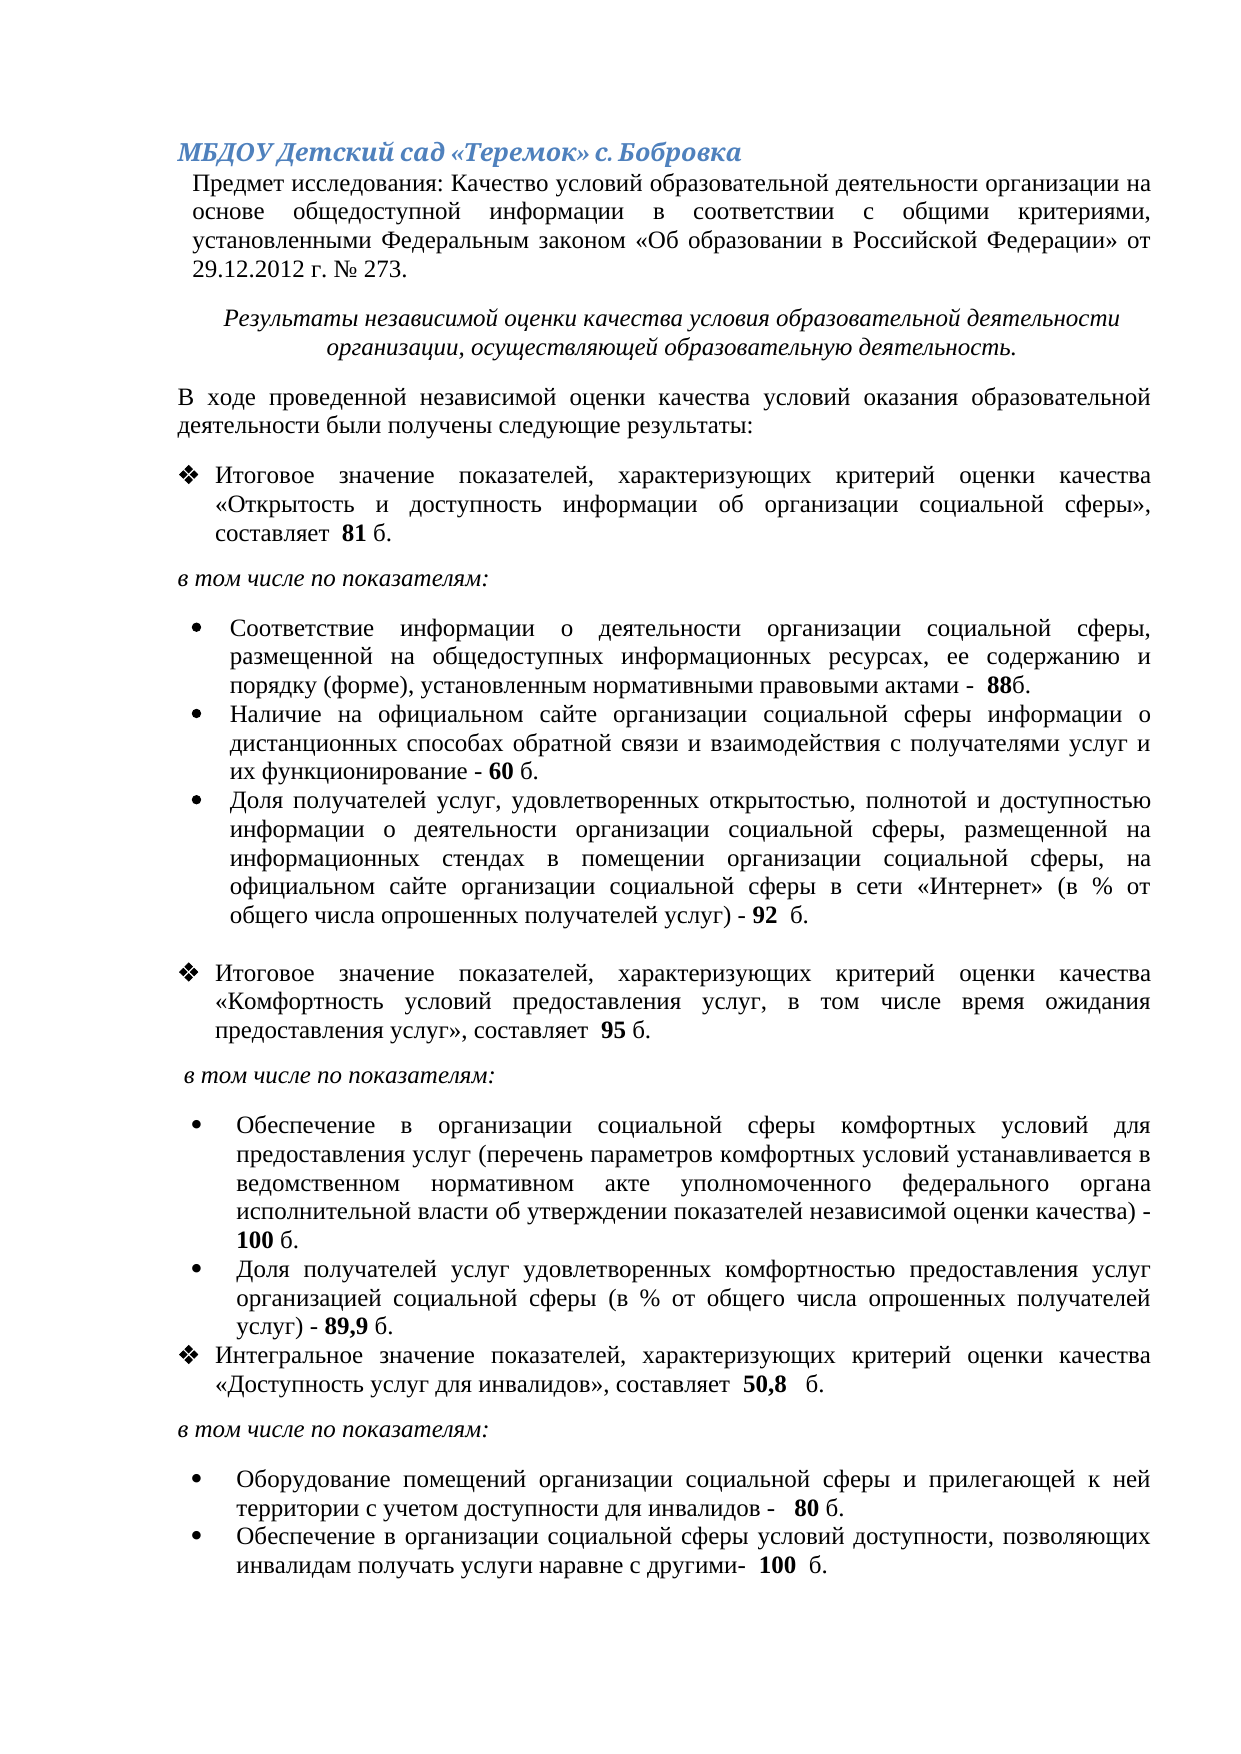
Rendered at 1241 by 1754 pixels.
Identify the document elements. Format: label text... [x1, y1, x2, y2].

list Итоговое значение показателей, характеризующих критерий оценки качества «Открытость и доступность информации об организации социальной сферы», составляет 81 б. [177, 460, 1152, 546]
list Интегральное значение показателей, характеризующих критерий оценки качества «Доступность услуг для инвалидов», составляет 50,8 б. [177, 1340, 1152, 1398]
list Итоговое значение показателей, характеризующих критерий оценки качества «Комфортность условий предоставления услуг, в том числе время ожидания предоставления услуг», составляет 95 б. [177, 958, 1152, 1044]
text в том числе по показателям: [177, 1061, 1152, 1089]
text в том числе по показателям: [177, 1414, 1152, 1443]
text Результаты независимой оценки качества условия образовательной деятельности организации, осуществляющей образовательную деятельность. [192, 303, 1152, 361]
list Обеспечение в организации социальной сферы комфортных условий для предоставления услуг (перечень параметров комфортных условий устанавливается в ведомственном нормативном акте уполномоченного федерального органа исполнительной власти об утверждении показателей независимой оценки качества) - 100 б. [192, 1110, 1152, 1254]
subtitle МБДОУ Детский сад «Теремок» с. Бобровка [177, 139, 1152, 168]
list Соответствие информации о деятельности организации социальной сферы, размещенной на общедоступных информационных ресурсах, ее содержанию и порядку (форме), установленным нормативными правовыми актами - 88б. [192, 613, 1152, 699]
text Предмет исследования: Качество условий образовательной деятельности организации на основе общедоступной информации в соответствии с общими критериями, установленными Федеральным законом «Об образовании в Российской Федерации» от 29.12.2012 г. № 273. [192, 168, 1152, 283]
text В ходе проведенной независимой оценки качества условий оказания образовательной деятельности были получены следующие результаты: [177, 382, 1152, 439]
list Наличие на официальном сайте организации социальной сферы информации о дистанционных способах обратной связи и взаимодействия с получателями услуг и их функционирование - 60 б. [192, 699, 1152, 785]
list Доля получателей услуг удовлетворенных комфортностью предоставления услуг организацией социальной сферы (в % от общего числа опрошенных получателей услуг) - 89,9 б. [192, 1254, 1152, 1340]
list Доля получателей услуг, удовлетворенных открытостью, полнотой и доступностью информации о деятельности организации социальной сферы, размещенной на информационных стендах в помещении организации социальной сферы, на официальном сайте организации социальной сферы в сети «Интернет» (в % от общего числа опрошенных получателей услуг) - 92 б. [192, 785, 1152, 929]
list Обеспечение в организации социальной сферы условий доступности, позволяющих инвалидам получать услуги наравне с другими- 100 б. [192, 1521, 1152, 1579]
text в том числе по показателям: [177, 563, 1152, 592]
list Оборудование помещений организации социальной сферы и прилегающей к ней территории с учетом доступности для инвалидов - 80 б. [192, 1464, 1152, 1521]
